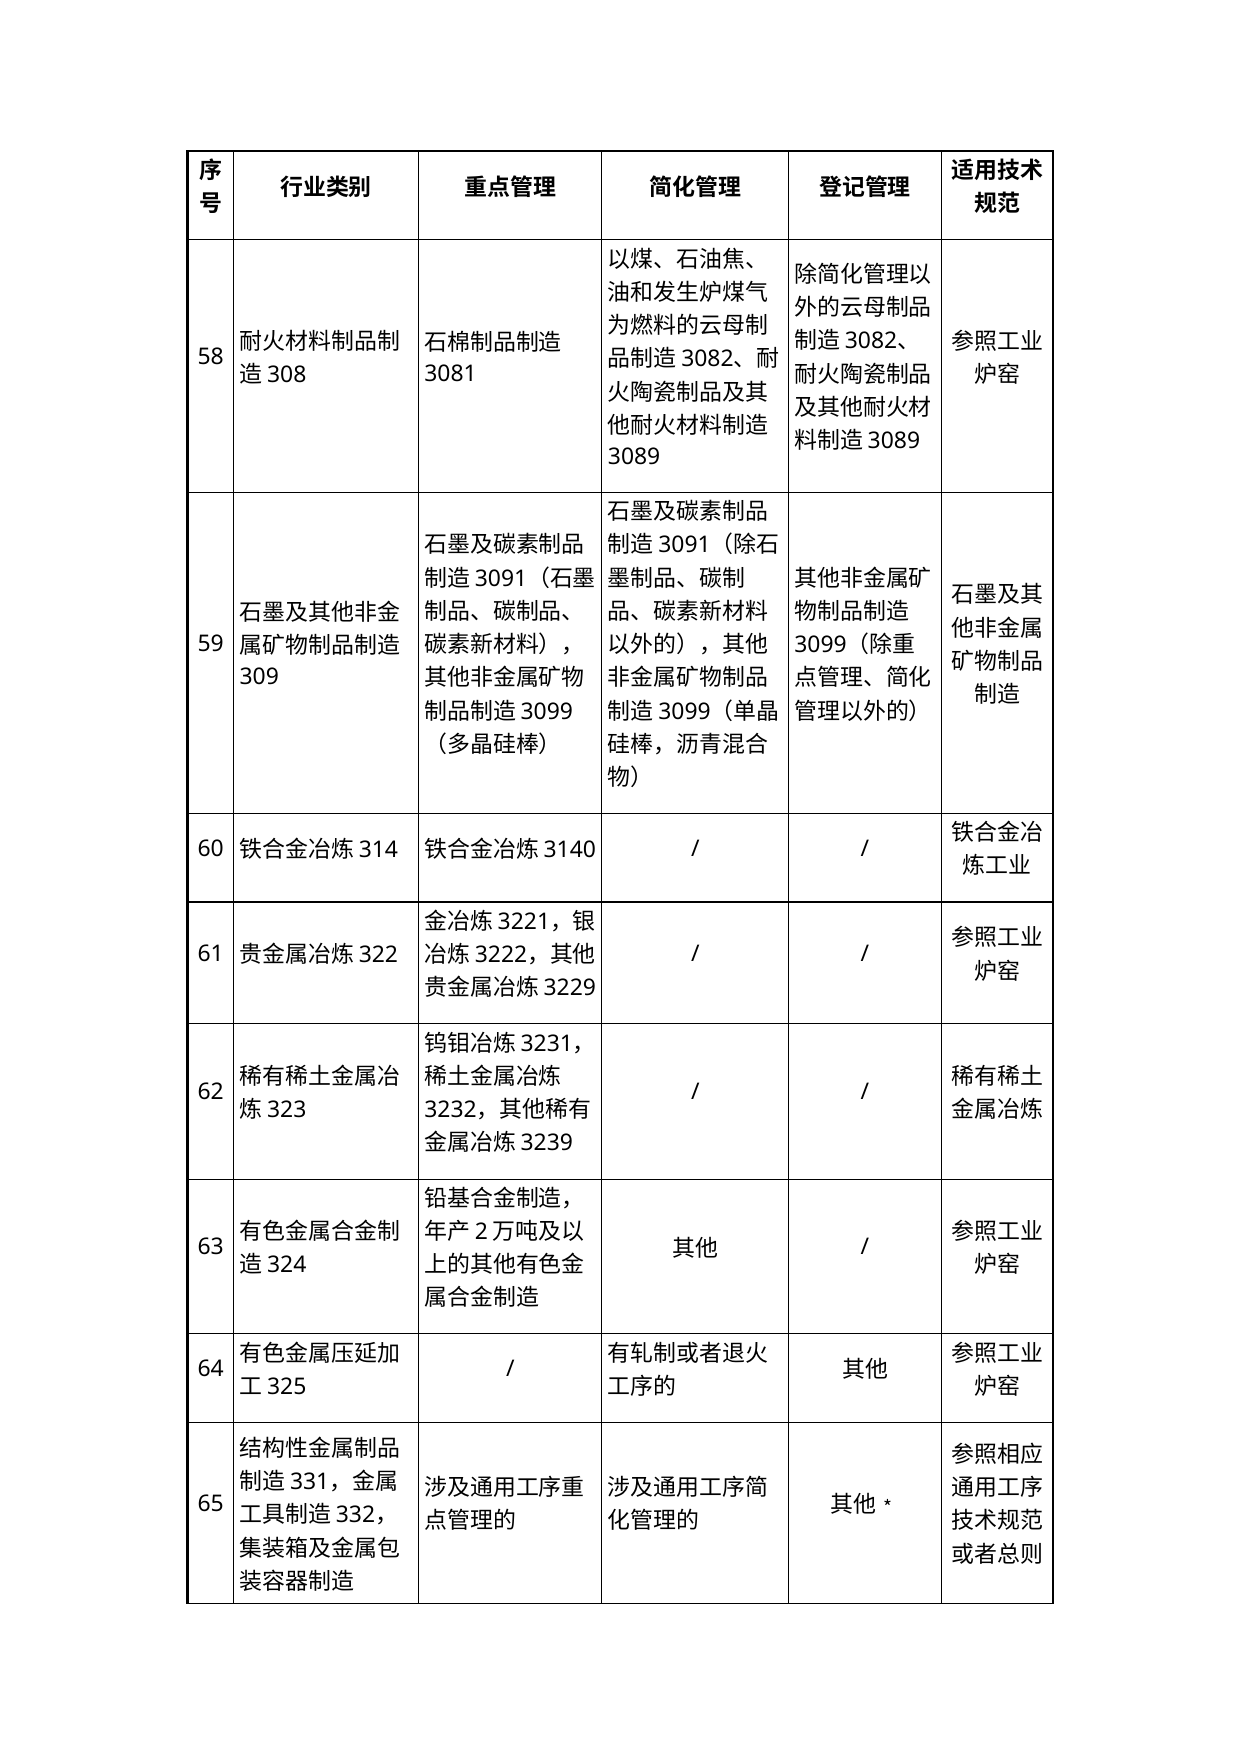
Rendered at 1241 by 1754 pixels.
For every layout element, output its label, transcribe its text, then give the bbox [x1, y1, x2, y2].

table_header 登记管理 [789, 152, 941, 239]
table_cell / [789, 903, 941, 1023]
table_cell 参照相应通用工序技术规范或者总则 [942, 1423, 1052, 1603]
table_cell 参照工业炉窑 [942, 1334, 1052, 1422]
table_cell / [602, 1024, 788, 1178]
table_cell 石棉制品制造3081 [419, 240, 601, 492]
table_cell / [789, 1180, 941, 1333]
table_cell 铁合金冶炼314 [234, 814, 418, 901]
table_cell 61 [189, 903, 233, 1023]
table_cell 稀有稀土金属冶炼323 [234, 1024, 418, 1178]
table_cell 钨钼冶炼3231，稀土金属冶炼3232，其他稀有金属冶炼3239 [419, 1024, 601, 1178]
table_cell 石墨及其他非金属矿物制品制造309 [234, 493, 418, 813]
table_cell 62 [189, 1024, 233, 1178]
table_cell 有色金属压延加工325 [234, 1334, 418, 1422]
table_cell 有色金属合金制造324 [234, 1180, 418, 1333]
table_cell 59 [189, 493, 233, 813]
table_cell 金冶炼3221，银冶炼3222，其他贵金属冶炼3229 [419, 903, 601, 1023]
table_cell 除简化管理以外的云母制品制造3082、耐火陶瓷制品及其他耐火材料制造3089 [789, 240, 941, 492]
table_cell 其他 [602, 1180, 788, 1333]
table_cell 参照工业炉窑 [942, 903, 1052, 1023]
table_cell 其他﹡ [789, 1423, 941, 1603]
table_cell 稀有稀土金属冶炼 [942, 1024, 1052, 1178]
table_header 重点管理 [419, 152, 601, 239]
table_cell 贵金属冶炼322 [234, 903, 418, 1023]
table_header 行业类别 [234, 152, 418, 239]
table_cell 石墨及碳素制品制造3091（石墨制品、碳制品、碳素新材料），其他非金属矿物制品制造3099（多晶硅棒） [419, 493, 601, 813]
table_cell 63 [189, 1180, 233, 1333]
table_cell / [789, 814, 941, 901]
table_header 序号 [189, 152, 233, 239]
table_cell / [602, 903, 788, 1023]
table_cell 其他 [789, 1334, 941, 1422]
table_cell / [602, 814, 788, 901]
table_cell 参照工业炉窑 [942, 240, 1052, 492]
table_header 适用技术规范 [942, 152, 1052, 239]
table_header 简化管理 [602, 152, 788, 239]
table_cell 铁合金冶炼工业 [942, 814, 1052, 901]
table_cell 石墨及碳素制品制造3091（除石墨制品、碳制品、碳素新材料以外的），其他非金属矿物制品制造3099（单晶硅棒，沥青混合物） [602, 493, 788, 813]
table_cell 涉及通用工序简化管理的 [602, 1423, 788, 1603]
table_cell 参照工业炉窑 [942, 1180, 1052, 1333]
table_cell 65 [189, 1423, 233, 1603]
table_cell 石墨及其他非金属矿物制品制造 [942, 493, 1052, 813]
table_cell 铁合金冶炼3140 [419, 814, 601, 901]
table_cell / [789, 1024, 941, 1178]
table_cell 耐火材料制品制造308 [234, 240, 418, 492]
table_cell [234, 1423, 418, 1603]
table_cell 有轧制或者退火工序的 [602, 1334, 788, 1422]
table_cell 涉及通用工序重点管理的 [419, 1423, 601, 1603]
table_cell 以煤、石油焦、油和发生炉煤气为燃料的云母制品制造3082、耐火陶瓷制品及其他耐火材料制造3089 [602, 240, 788, 492]
table_cell 64 [189, 1334, 233, 1422]
table_cell 铅基合金制造，年产2万吨及以上的其他有色金属合金制造 [419, 1180, 601, 1333]
table_cell 其他非金属矿物制品制造3099（除重点管理、简化管理以外的） [789, 493, 941, 813]
table_cell 60 [189, 814, 233, 901]
table_cell / [419, 1334, 601, 1422]
table_cell 58 [189, 240, 233, 492]
